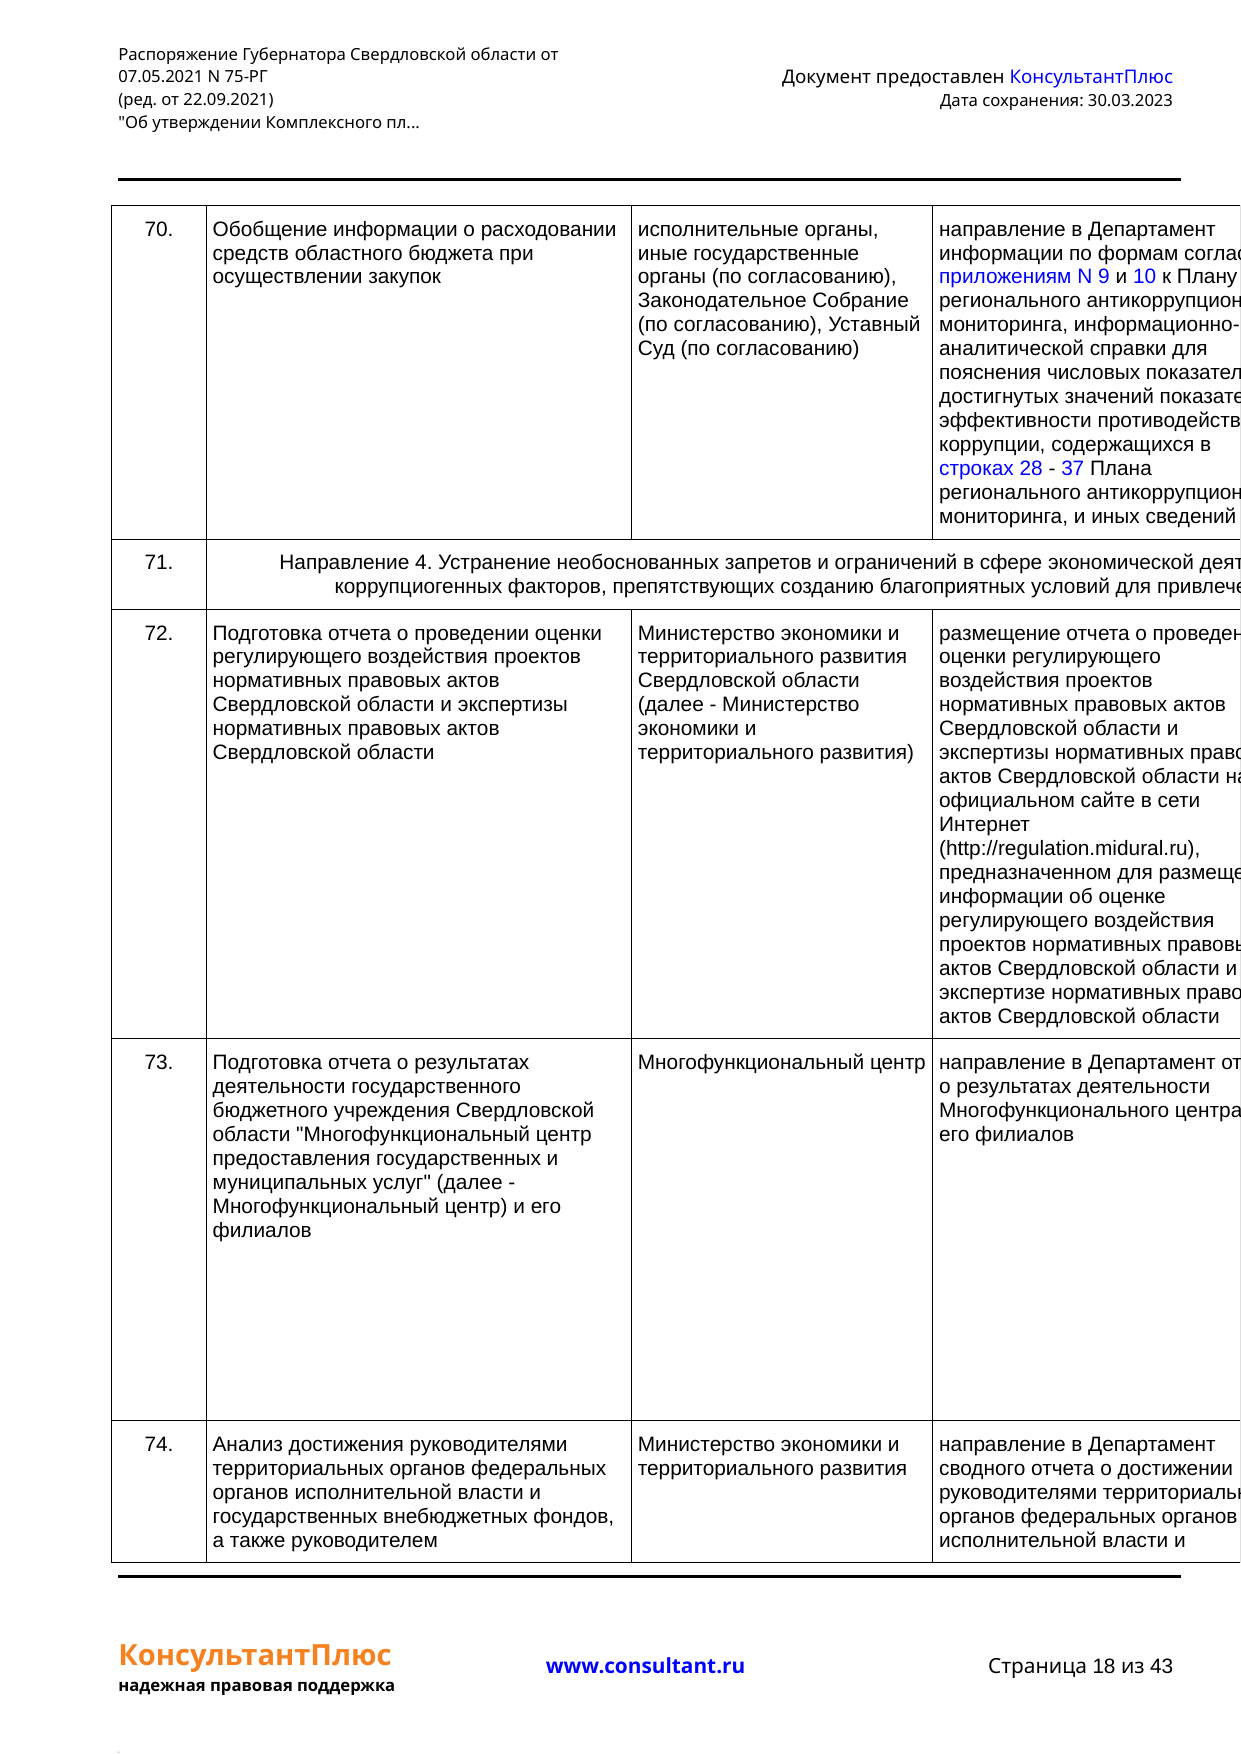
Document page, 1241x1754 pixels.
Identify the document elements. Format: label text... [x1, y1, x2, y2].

table_cell 73. [112, 1039, 206, 1420]
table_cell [632, 1421, 932, 1562]
table_cell 70. [112, 206, 206, 538]
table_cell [632, 206, 932, 538]
table_cell 74. [112, 1421, 206, 1562]
table_cell размещение отчета о проведении оценки регулирующего воздействия проектов нормативных правовых актов Свердловской области и экспертизы нормативных правовых актов Свердловской области на официальном сайте в сети Интернет (http://regulation.midural.ru), предназначенном для размещения информации об оценке регулирующего воздействия проектов нормативных правовых актов Свердловской области и экспертизе нормативных правовых актов Свердловской области [933, 610, 1240, 1038]
table_cell Многофункциональный центр [632, 1039, 932, 1420]
table_cell Обобщение информации о расходовании средств областного бюджета при осуществлении закупок [207, 206, 631, 538]
table_cell Направление 4. Устранение необоснованных запретов и ограничений в сфере экономической деятельности, устранение коррупциогенных факторов, препятствующих созданию благоприятных условий для привлечения инвестиций [207, 540, 1240, 609]
table_cell Министерство экономики и территориального развития Свердловской области (далее - Министерство экономики и территориального развития) [632, 610, 932, 1038]
table_cell Подготовка отчета о результатах деятельности государственного бюджетного учреждения Свердловской области "Многофункциональный центр предоставления государственных и муниципальных услуг" (далее - Многофункциональный центр) и его филиалов [207, 1039, 631, 1420]
table_cell 71. [112, 540, 206, 609]
table_cell 72. [112, 610, 206, 1038]
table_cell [933, 1421, 1240, 1562]
table_cell Подготовка отчета о проведении оценки регулирующего воздействия проектов нормативных правовых актов Свердловской области и экспертизы нормативных правовых актов Свердловской области [207, 610, 631, 1038]
table_cell направление в Департамент информации по формам согласно приложениям N 9 и 10 к Плану регионального антикоррупционного мониторинга, информационно-аналитической справки для пояснения числовых показателей, достигнутых значений показателей эффективности противодействия коррупции, содержащихся в строках 28 - 37 Плана регионального антикоррупционного мониторинга, и иных сведений [933, 206, 1240, 538]
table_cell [207, 1421, 631, 1562]
table_cell направление в Департамент отчета о результатах деятельности Многофункционального центра и его филиалов [933, 1039, 1240, 1420]
